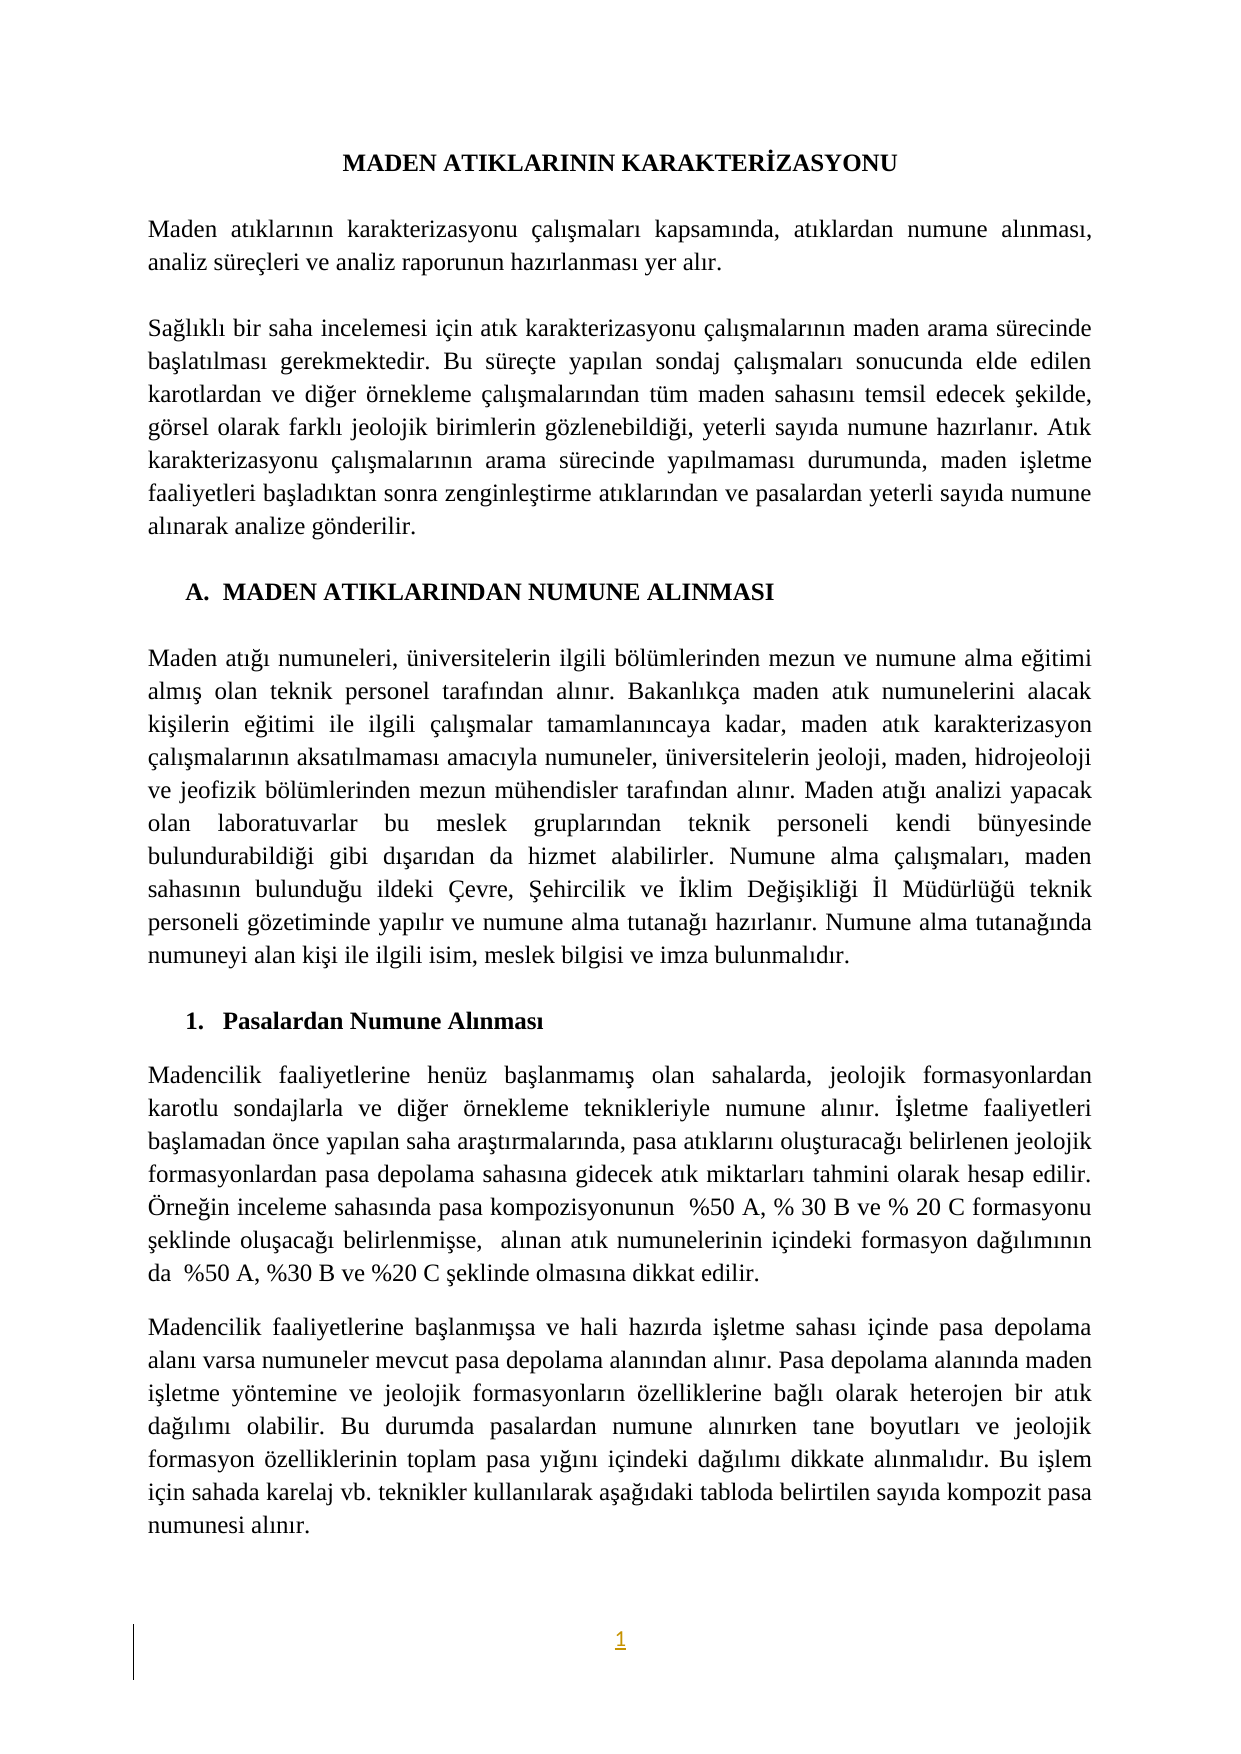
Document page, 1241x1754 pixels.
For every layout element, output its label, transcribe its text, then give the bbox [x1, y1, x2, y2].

text Madencilik faaliyetlerine henüz başlanmamış olan sahalarda, jeolojik formasyonlardan karotlu sondajlarla ve diğer örnekleme teknikleriyle numune alınır. İşletme faaliyetleri başlamadan önce yapılan saha araştırmalarında, pasa atıklarını oluşturacağı belirlenen jeolojik formasyonlardan pasa depolama sahasına gidecek atık miktarları tahmini olarak hesap edilir. Örneğin inceleme sahasında pasa kompozisyonunun %50 A, % 30 B ve % 20 C formasyonu şeklinde oluşacağı belirlenmişse, alınan atık numunelerinin içindeki formasyon dağılımının da %50 A, %30 B ve %20 C şeklinde olmasına dikkat edilir. [148, 1060, 1093, 1287]
text Maden atıklarının karakterizasyonu çalışmaları kapsamında, atıklardan numune alınması, analiz süreçleri ve analiz raporunun hazırlanması yer alır. [148, 214, 1093, 275]
text MADEN ATIKLARININ KARAKTERİZASYONU [148, 148, 1093, 176]
list MADEN ATIKLARINDAN NUMUNE ALINMASI [185, 577, 1093, 606]
list Pasalardan Numune Alınması [185, 1006, 1093, 1035]
text Madencilik faaliyetlerine başlanmışsa ve hali hazırda işletme sahası içinde pasa depolama alanı varsa numuneler mevcut pasa depolama alanından alınır. Pasa depolama alanında maden işletme yöntemine ve jeolojik formasyonların özelliklerine bağlı olarak heterojen bir atık dağılımı olabilir. Bu durumda pasalardan numune alınırken tane boyutları ve jeolojik formasyon özelliklerinin toplam pasa yığını içindeki dağılımı dikkate alınmalıdır. Bu işlem için sahada karelaj vb. teknikler kullanılarak aşağıdaki tabloda belirtilen sayıda kompozit pasa numunesi alınır. [148, 1312, 1093, 1539]
text Sağlıklı bir saha incelemesi için atık karakterizasyonu çalışmalarının maden arama sürecinde başlatılması gerekmektedir. Bu süreçte yapılan sondaj çalışmaları sonucunda elde edilen karotlardan ve diğer örnekleme çalışmalarından tüm maden sahasını temsil edecek şekilde, görsel olarak farklı jeolojik birimlerin gözlenebildiği, yeterli sayıda numune hazırlanır. Atık karakterizasyonu çalışmalarının arama sürecinde yapılmaması durumunda, maden işletme faaliyetleri başladıktan sonra zenginleştirme atıklarından ve pasalardan yeterli sayıda numune alınarak analize gönderilir. [148, 313, 1093, 539]
text Maden atığı numuneleri, üniversitelerin ilgili bölümlerinden mezun ve numune alma eğitimi almış olan teknik personel tarafından alınır. Bakanlıkça maden atık numunelerini alacak kişilerin eğitimi ile ilgili çalışmalar tamamlanıncaya kadar, maden atık karakterizasyon çalışmalarının aksatılmaması amacıyla numuneler, üniversitelerin jeoloji, maden, hidrojeoloji ve jeofizik bölümlerinden mezun mühendisler tarafından alınır. Maden atığı analizi yapacak olan laboratuvarlar bu meslek gruplarından teknik personeli kendi bünyesinde bulundurabildiği gibi dışarıdan da hizmet alabilirler. Numune alma çalışmaları, maden sahasının bulunduğu ildeki Çevre, Şehircilik ve İklim Değişikliği İl Müdürlüğü teknik personeli gözetiminde yapılır ve numune alma tutanağı hazırlanır. Numune alma tutanağında numuneyi alan kişi ile ilgili isim, meslek bilgisi ve imza bulunmalıdır. [148, 643, 1093, 969]
